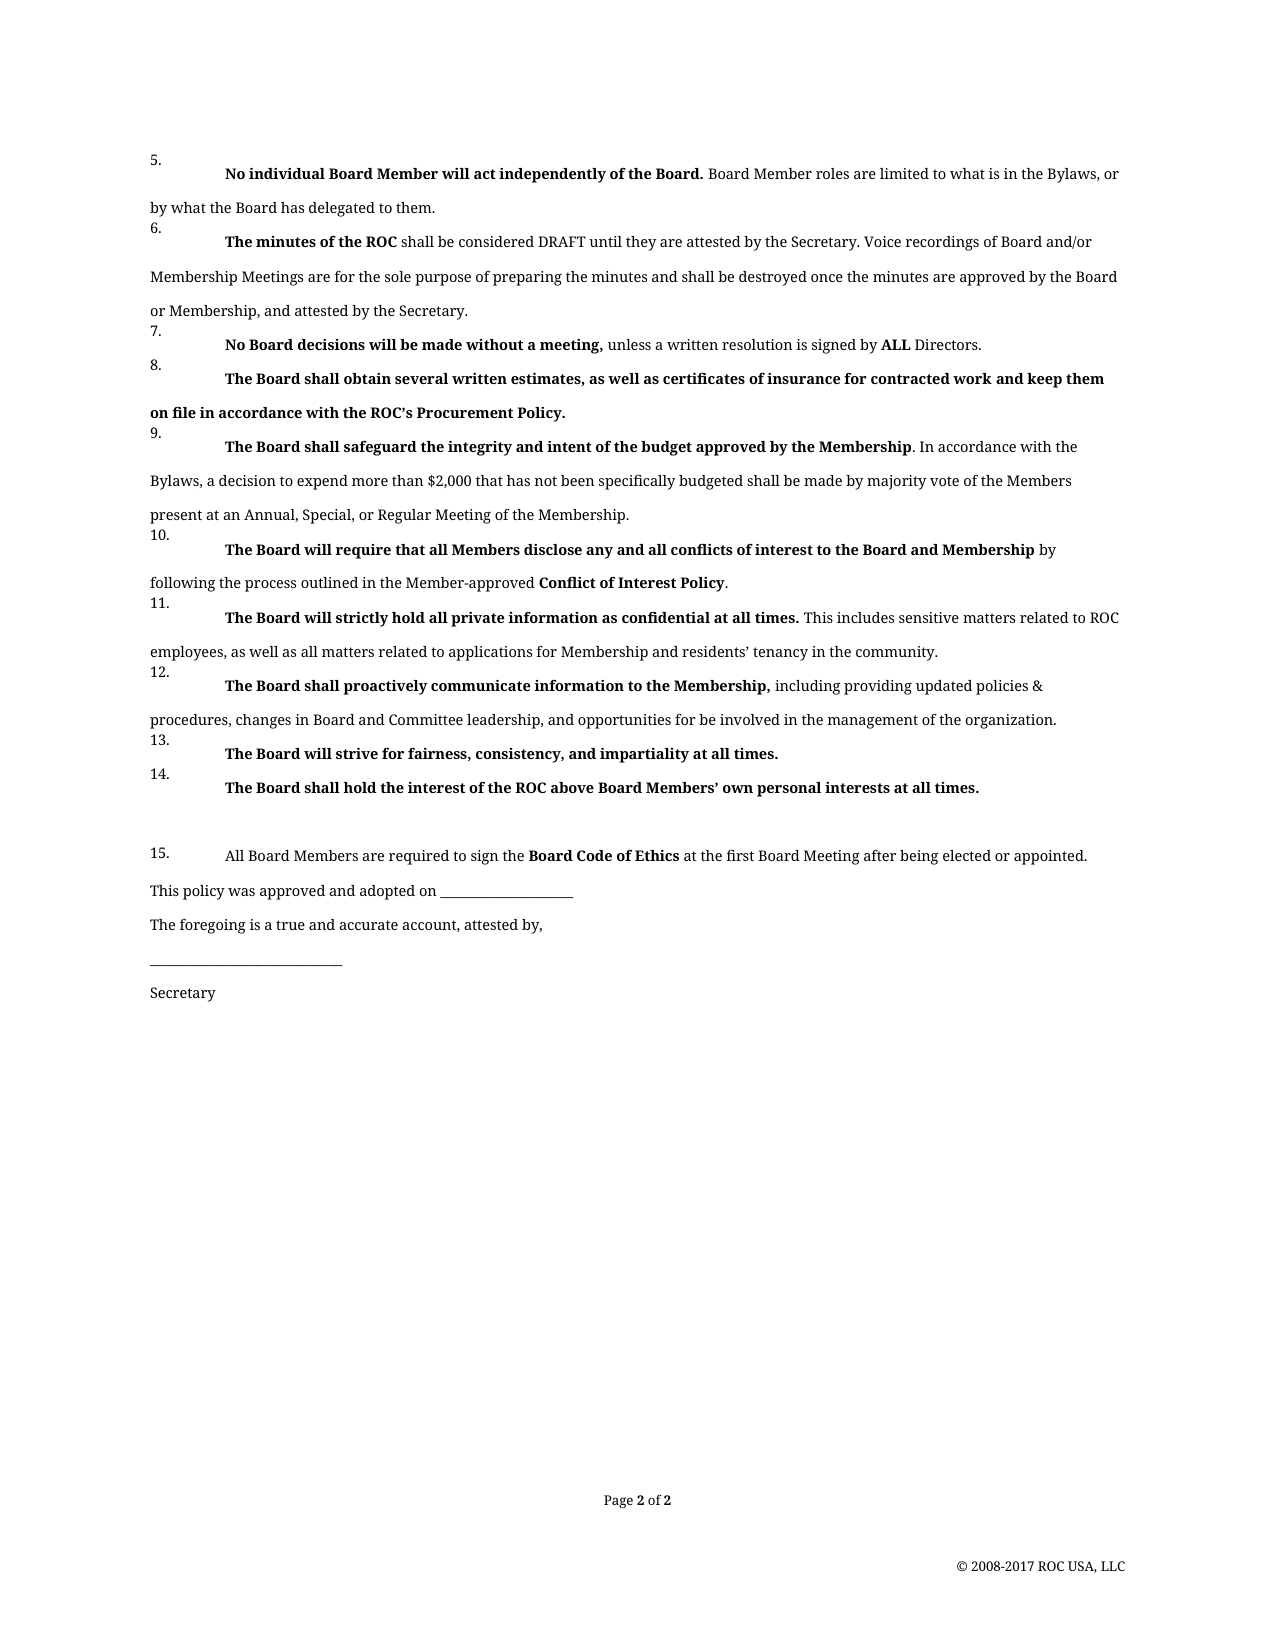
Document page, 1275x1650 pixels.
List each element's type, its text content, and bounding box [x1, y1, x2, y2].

list The Board shall obtain several written estimates, as well as certificates of insurance for contracted work and keep them on file in accordance with the ROC’s Procurement Policy. [150, 355, 1125, 423]
text The foregoing is a true and accurate account, attested by, [150, 901, 1125, 934]
list No individual Board Member will act independently of the Board. Board Member roles are limited to what is in the Bylaws, or by what the Board has delegated to them. [150, 150, 1125, 218]
list The Board will require that all Members disclose any and all conflicts of interest to the Board and Membership by following the process outlined in the Member-approved Conflict of Interest Policy. [150, 525, 1125, 593]
list The Board will strive for fairness, consistency, and impartiality at all times. [150, 730, 1125, 764]
text This policy was approved and adopted on ____________________ [150, 866, 1125, 900]
list The minutes of the ROC shall be considered DRAFT until they are attested by the Secretary. Voice recordings of Board and/or Membership Meetings are for the sole purpose of preparing the minutes and shall be destroyed once the minutes are approved by the Board or Membership, and attested by the Secretary. [150, 218, 1125, 320]
list The Board shall safeguard the integrity and intent of the budget approved by the Membership. In accordance with the Bylaws, a decision to expend more than $2,000 that has not been specifically budgeted shall be made by majority vote of the Members present at an Annual, Special, or Regular Meeting of the Membership. [150, 423, 1125, 525]
text Secretary [150, 969, 1125, 1003]
list The Board will strictly hold all private information as confidential at all times. This includes sensitive matters related to ROC employees, as well as all matters related to applications for Membership and residents’ tenancy in the community. [150, 593, 1125, 662]
list All Board Members are required to sign the Board Code of Ethics at the first Board Meeting after being elected or appointed. [150, 832, 1125, 866]
list The Board shall proactively communicate information to the Membership, including providing updated policies & procedures, changes in Board and Committee leadership, and opportunities for be involved in the management of the organization. [150, 662, 1125, 730]
list No Board decisions will be made without a meeting, unless a written resolution is signed by ALL Directors. [150, 321, 1125, 354]
text _____________________________ [150, 935, 1125, 969]
list The Board shall hold the interest of the ROC above Board Members’ own personal interests at all times. [150, 764, 1125, 798]
